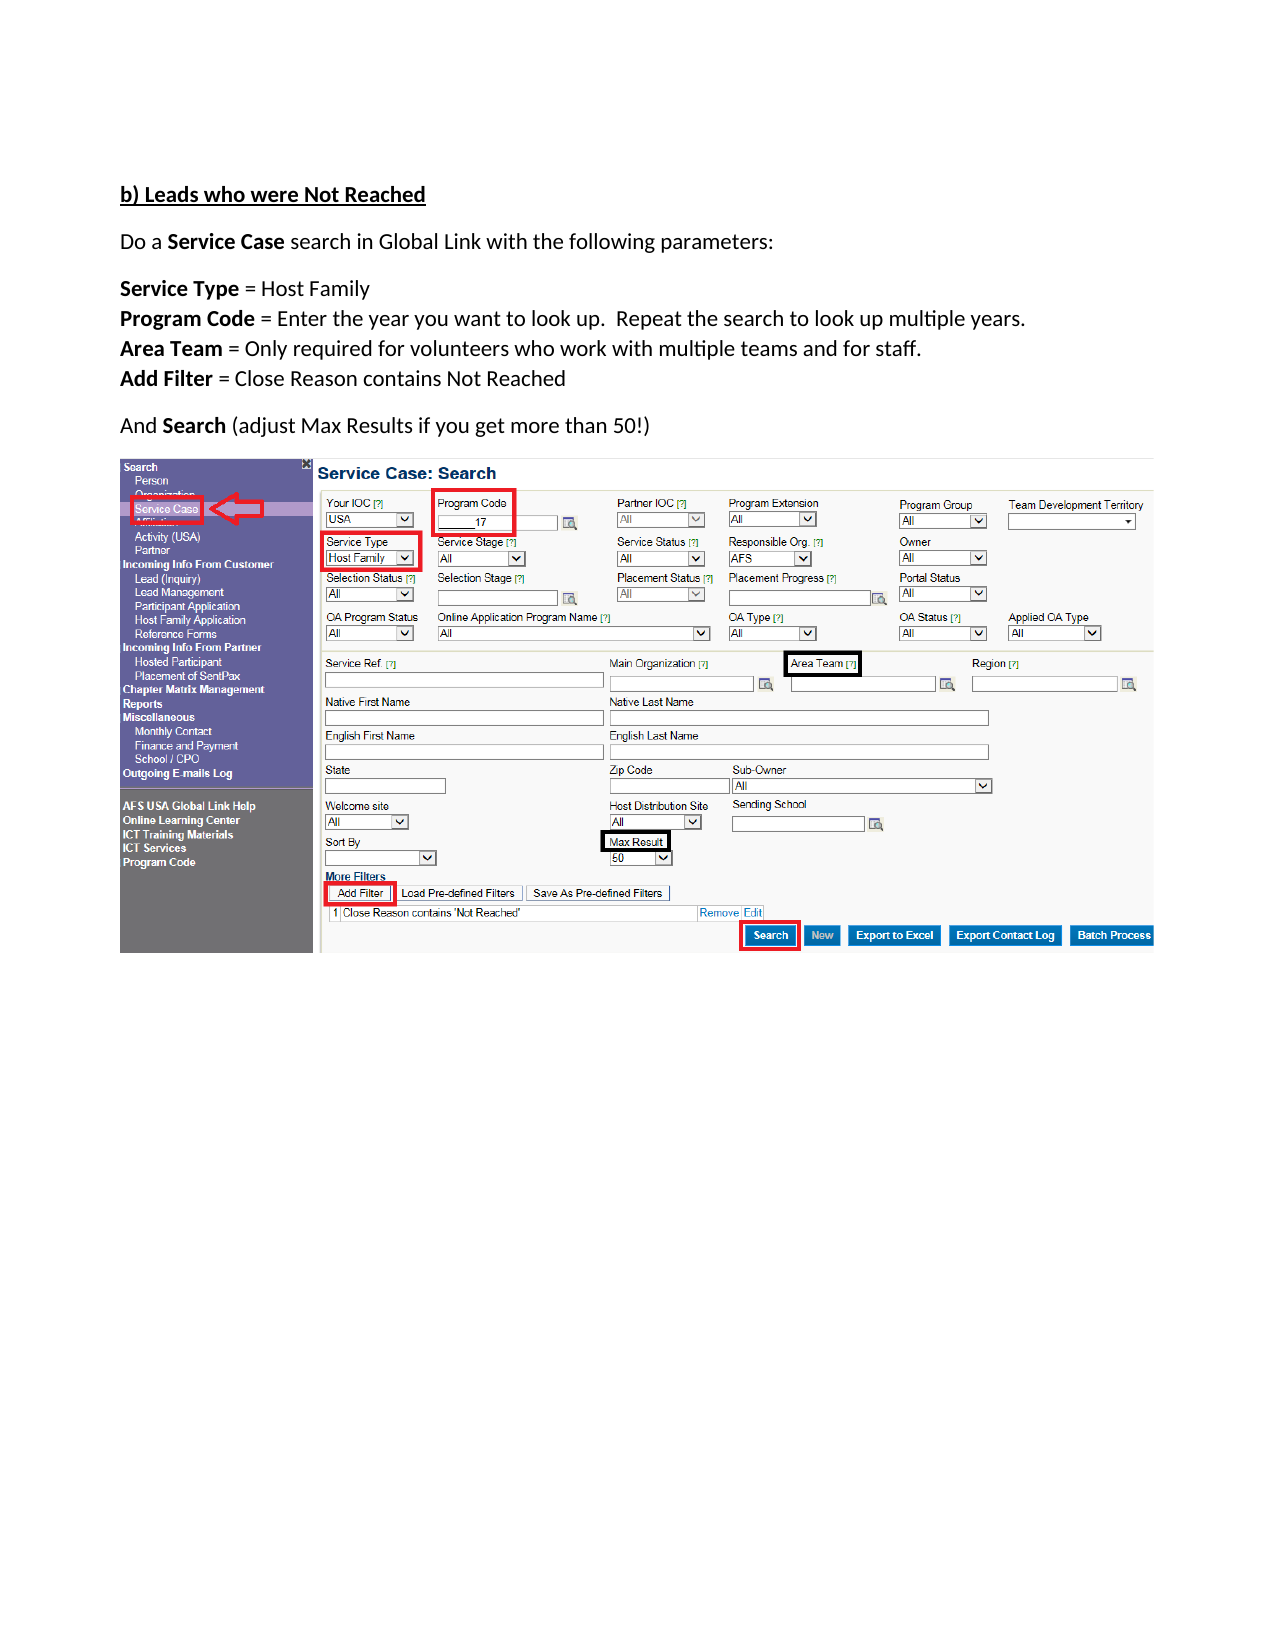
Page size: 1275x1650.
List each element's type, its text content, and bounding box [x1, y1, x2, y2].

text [120, 150, 1155, 208]
picture [120, 458, 1154, 953]
text Do a Service Case search in Global Link with the following parameters: [120, 227, 1155, 255]
text Service Type = Host Family Program Code = Enter the year you want to look up. Repeat the search to look up multiple years. Area Team = Only required for volunteers who work with multiple teams and for staff. Add Filter = Close Reason contains Not Reached [120, 274, 1155, 393]
text And Search (adjust Max Results if you get more than 50!) [120, 411, 1155, 439]
